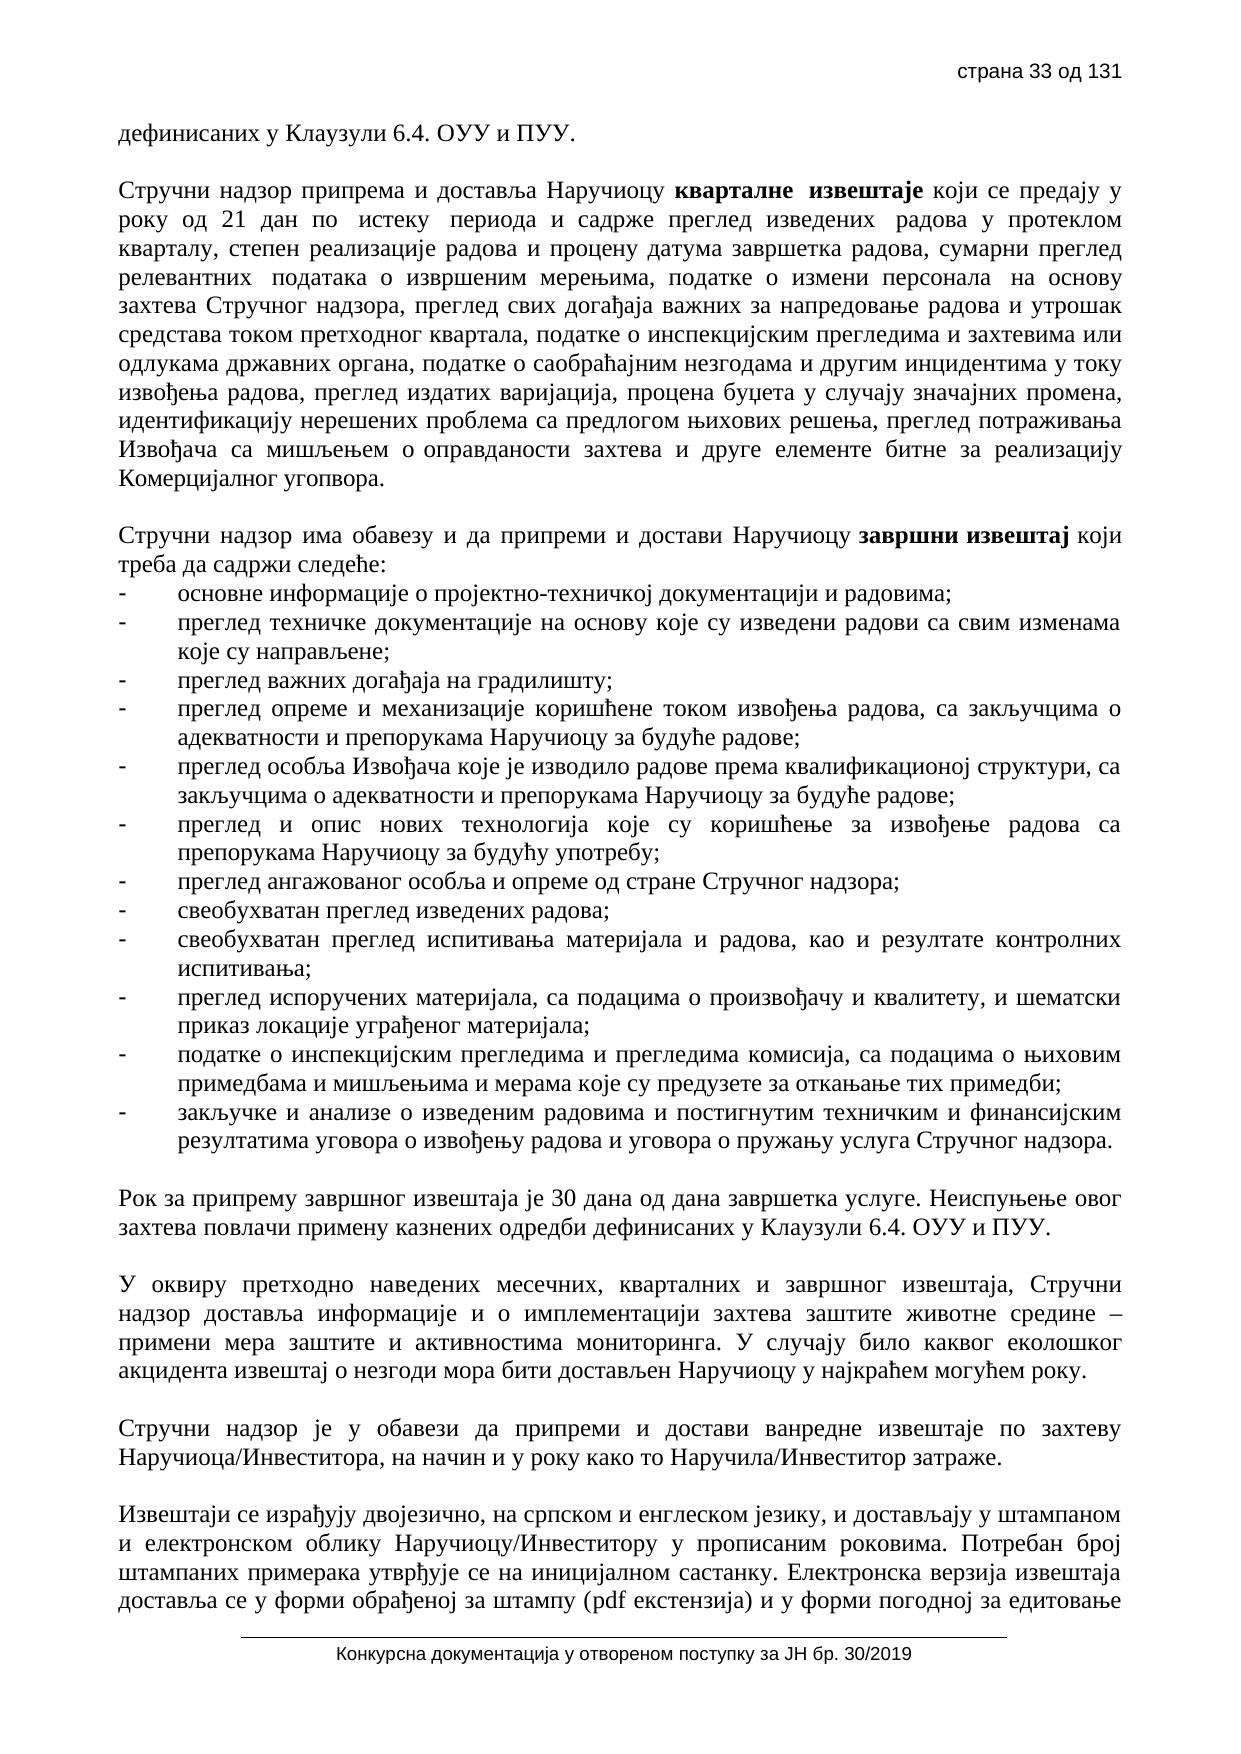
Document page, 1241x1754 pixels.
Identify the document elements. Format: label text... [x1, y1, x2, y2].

list основне информације о пројектно-техничкој документацији и радовима; [118, 578, 1122, 607]
list закључке и анализе о изведеним радовима и постигнутим техничким и финансијским резултатима уговора о извођењу радова и уговора о пружању услуга Стручног надзора. [118, 1097, 1122, 1154]
list свеобухватан преглед изведених радова; [118, 895, 1122, 924]
text Рок за припрему завршног извештаја је 30 дана од дана завршетка услуге. Неиспуњење овог захтева повлачи примену казнених одредби дефинисаних у Клаузули 6.4. ОУУ и ПУУ. [118, 1183, 1122, 1241]
list податке о инспекцијским прегледима и прегледима комисија, са подацима о њиховим примедбама и мишљењима и мерама које су предузете за откањање тих примедби; [118, 1039, 1122, 1097]
list свеобухватан преглед испитивања материјала и радова, као и резултате контролних испитивања; [118, 924, 1122, 982]
list преглед и опис нових технологија које су коришћење за извођење радова са препорукама Наручиоцу за будућу употребу; [118, 809, 1122, 866]
text Стручни надзор је у обавези да припреми и достави ванредне извештаје по захтеву Наручиоца/Инвеститора, на начин и у року како то Наручила/Инвеститор затраже. [118, 1413, 1122, 1471]
text У оквиру претходно наведених месечних, кварталних и завршног извештаја, Стручни надзор доставља информације и о имплементацији захтева заштите животне средине – примени мера заштите и активностима мониторинга. У случају било каквог еколошког акцидента извештај о незгоди мора бити достављен Наручиоцу у најкраћем могућем року. [118, 1269, 1122, 1384]
list преглед важних догађаја на градилишту; [118, 664, 1122, 693]
list преглед испоручених материјала, са подацима о произвођачу и квалитету, и шематски приказ локације уграђеног материјала; [118, 982, 1122, 1039]
list преглед техничке документације на основу које су изведени радови са свим изменама које су направљене; [118, 607, 1122, 664]
list преглед особља Извођача које је изводило радове према квалификационој структури, са закључцима о адекватности и препорукама Наручиоцу за будуће радове; [118, 751, 1122, 809]
text Стручни надзор припрема и доставља Наручиоцу кварталне извештаје који се предају у року од 21 дан по истеку периода и садрже преглед изведених радова у протеклом кварталу, степен реализације радова и процену датума завршетка радова, сумарни преглед релевантних података о извршеним мерењима, податке о измени персонала на основу захтева Стручног надзора, преглед свих догађаја важних за напредовање радова и утрошак средстава током претходног квартала, податке о инспекцијским прегледима и захтевима или одлукама државних органа, податке о саобраћајним незгодама и другим инцидентима у току извођења радова, преглед издатих варијација, процена буџета у случају значајних промена, идентификацију нерешених проблема са предлогом њихових решења, преглед потраживања Извођача са мишљењем о оправданости захтева и друге елементе битне за реализацију Комерцијалног угопвора. [118, 176, 1122, 492]
text Стручни надзор има обавезу и да припреми и достави Наручиоцу завршни извештај који треба да садржи следеће: [118, 521, 1122, 578]
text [118, 1499, 1122, 1614]
list преглед опреме и механизације коришћене током извођења радова, са закључцима о адекватности и препорукама Наручиоцу за будуће радове; [118, 693, 1122, 751]
list преглед ангажованог особља и опреме од стране Стручног надзора; [118, 866, 1122, 895]
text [118, 118, 1122, 147]
